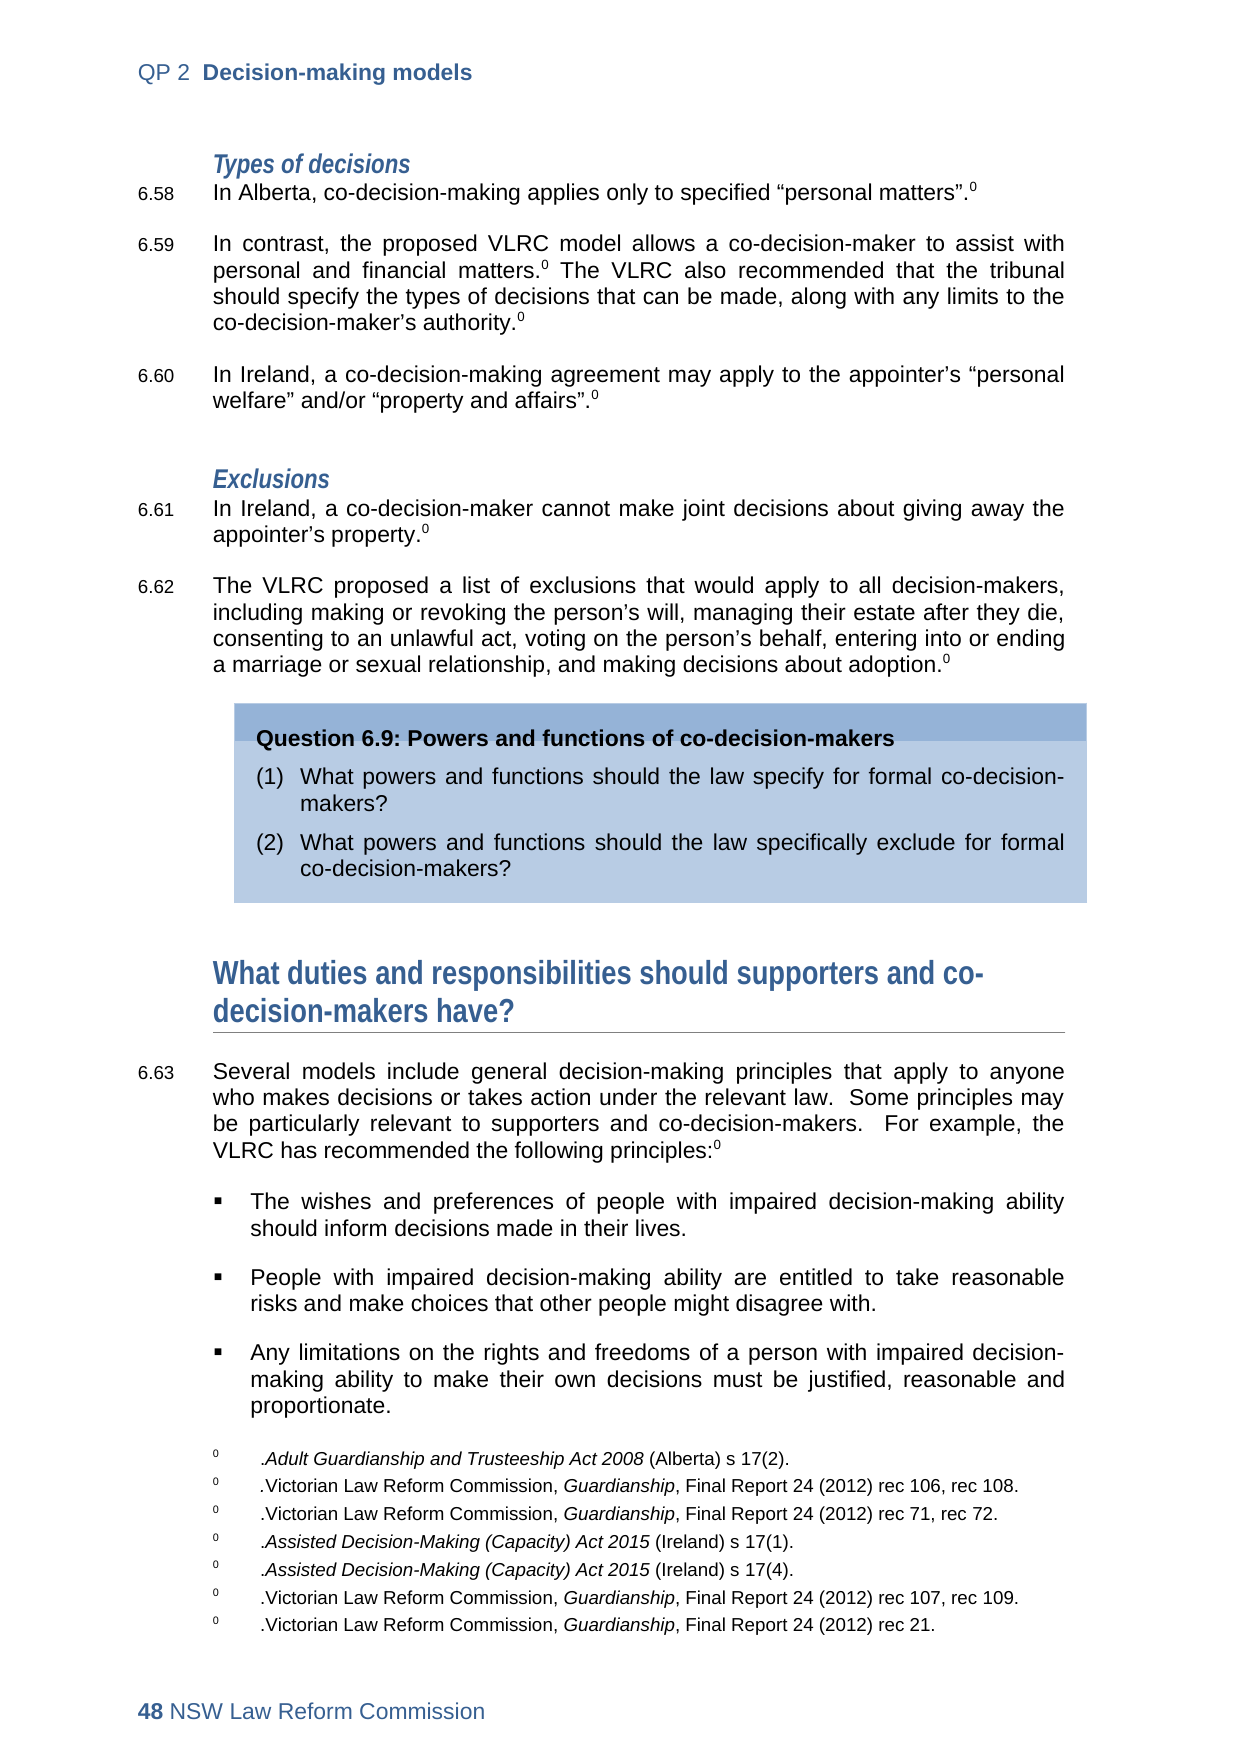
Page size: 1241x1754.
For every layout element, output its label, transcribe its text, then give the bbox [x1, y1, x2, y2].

text (2) What powers and functions should the law specifically exclude for formal co-decision-makers? [235, 807, 1086, 902]
subtitle What duties and responsibilities should supporters and co-decision-makers have? [213, 953, 1065, 1032]
list In Alberta, co-decision-making applies only to specified “personal matters”. [138, 179, 1065, 205]
text (1) What powers and functions should the law specify for formal co-decision-makers? [235, 741, 1086, 807]
list Several models include general decision-making principles that apply to anyone who makes decisions or takes action under the relevant law. Some principles may be particularly relevant to supporters and co-decision-makers. For example, the VLRC has recommended the following principles: [138, 1058, 1065, 1163]
text Any limitations on the rights and freedoms of a person with impaired decision-making ability to make their own decisions must be justified, reasonable and proportionate. [213, 1339, 1065, 1418]
text In contrast, the proposed VLRC model allows a co-decision-maker to assist with personal and financial matters. The VLRC also recommended that the tribunal should specify the types of decisions that can be made, along with any limits to the co-decision-maker’s authority. [138, 230, 1065, 336]
subtitle Exclusions [213, 463, 1065, 494]
text The wishes and preferences of people with impaired decision-making ability should inform decisions made in their lives. [213, 1188, 1065, 1241]
text In Ireland, a co-decision-maker cannot make joint decisions about giving away the appointer’s property. [138, 494, 1065, 547]
subtitle Question 6.9: Powers and functions of co-decision-makers [235, 704, 1086, 741]
text People with impaired decision-making ability are entitled to take reasonable risks and make choices that other people might disagree with. [213, 1264, 1065, 1316]
text The VLRC proposed a list of exclusions that would apply to all decision-makers, including making or revoking the person’s will, managing their estate after they die, consenting to an unlawful act, voting on the person’s behalf, entering into or ending a marriage or sexual relationship, and making decisions about adoption. [138, 572, 1065, 678]
subtitle Types of decisions [213, 148, 1065, 179]
list In Ireland, a co-decision-making agreement may apply to the appointer’s “personal welfare” and/or “property and affairs”. [138, 361, 1065, 413]
